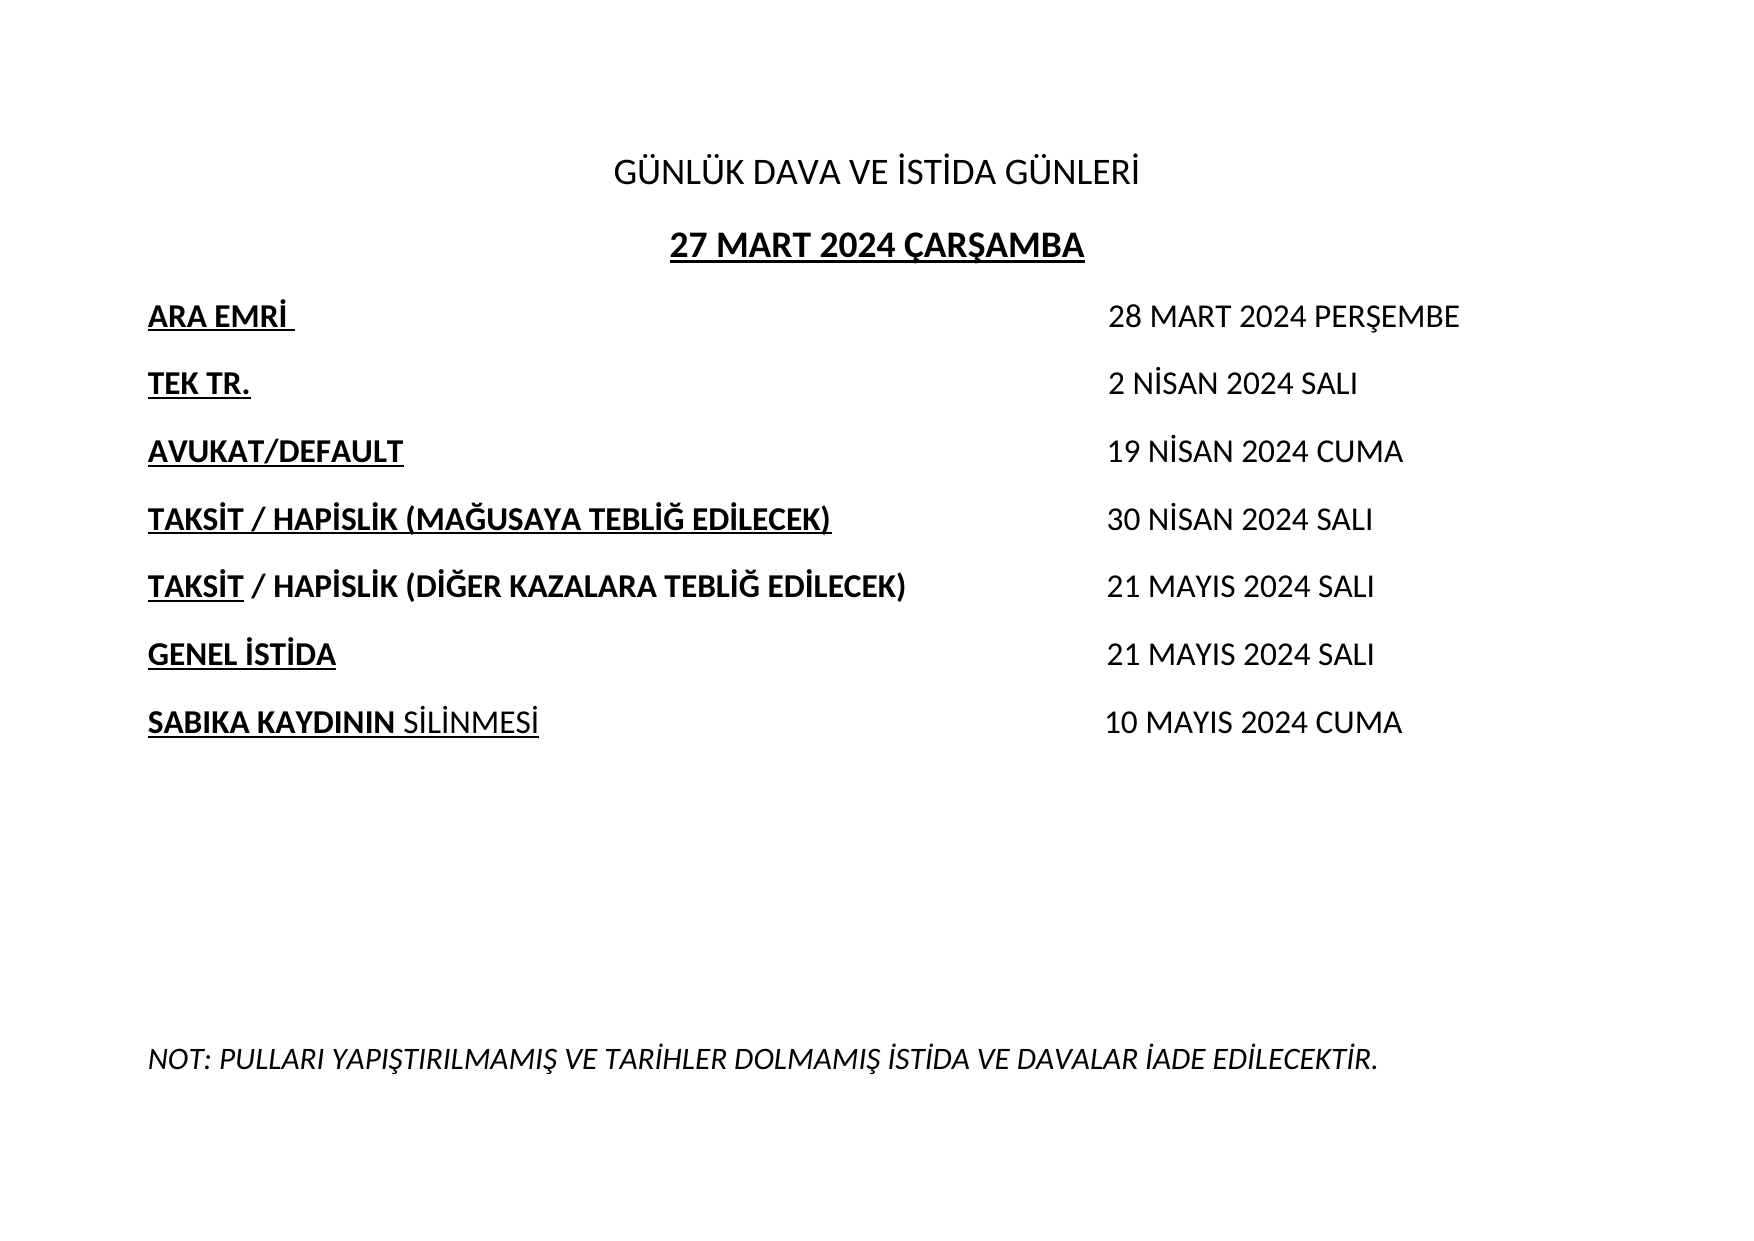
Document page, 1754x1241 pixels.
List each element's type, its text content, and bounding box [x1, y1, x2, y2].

text TAKSİT / HAPİSLİK (DİĞER KAZALARA TEBLİĞ EDİLECEK) 21 MAYIS 2024 SALI [148, 565, 1606, 606]
text ARA EMRİ 28 MART 2024 PERŞEMBE [148, 295, 1606, 335]
text TEK TR. 2 NİSAN 2024 SALI [148, 362, 1606, 403]
text TAKSİT / HAPİSLİK (MAĞUSAYA TEBLİĞ EDİLECEK) 30 NİSAN 2024 SALI [148, 497, 1606, 538]
text GÜNLÜK DAVA VE İSTİDA GÜNLERİ [148, 148, 1606, 193]
text 27 MART 2024 ÇARŞAMBA [148, 221, 1606, 267]
text NOT: PULLARI YAPIŞTIRILMAMIŞ VE TARİHLER DOLMAMIŞ İSTİDA VE DAVALAR İADE EDİLECEKTİR. [148, 1039, 1606, 1077]
text GENEL İSTİDA 21 MAYIS 2024 SALI [148, 633, 1606, 673]
text AVUKAT/DEFAULT 19 NİSAN 2024 CUMA [148, 430, 1606, 471]
text SABIKA KAYDININ SİLİNMESİ 10 MAYIS 2024 CUMA [148, 701, 1606, 742]
